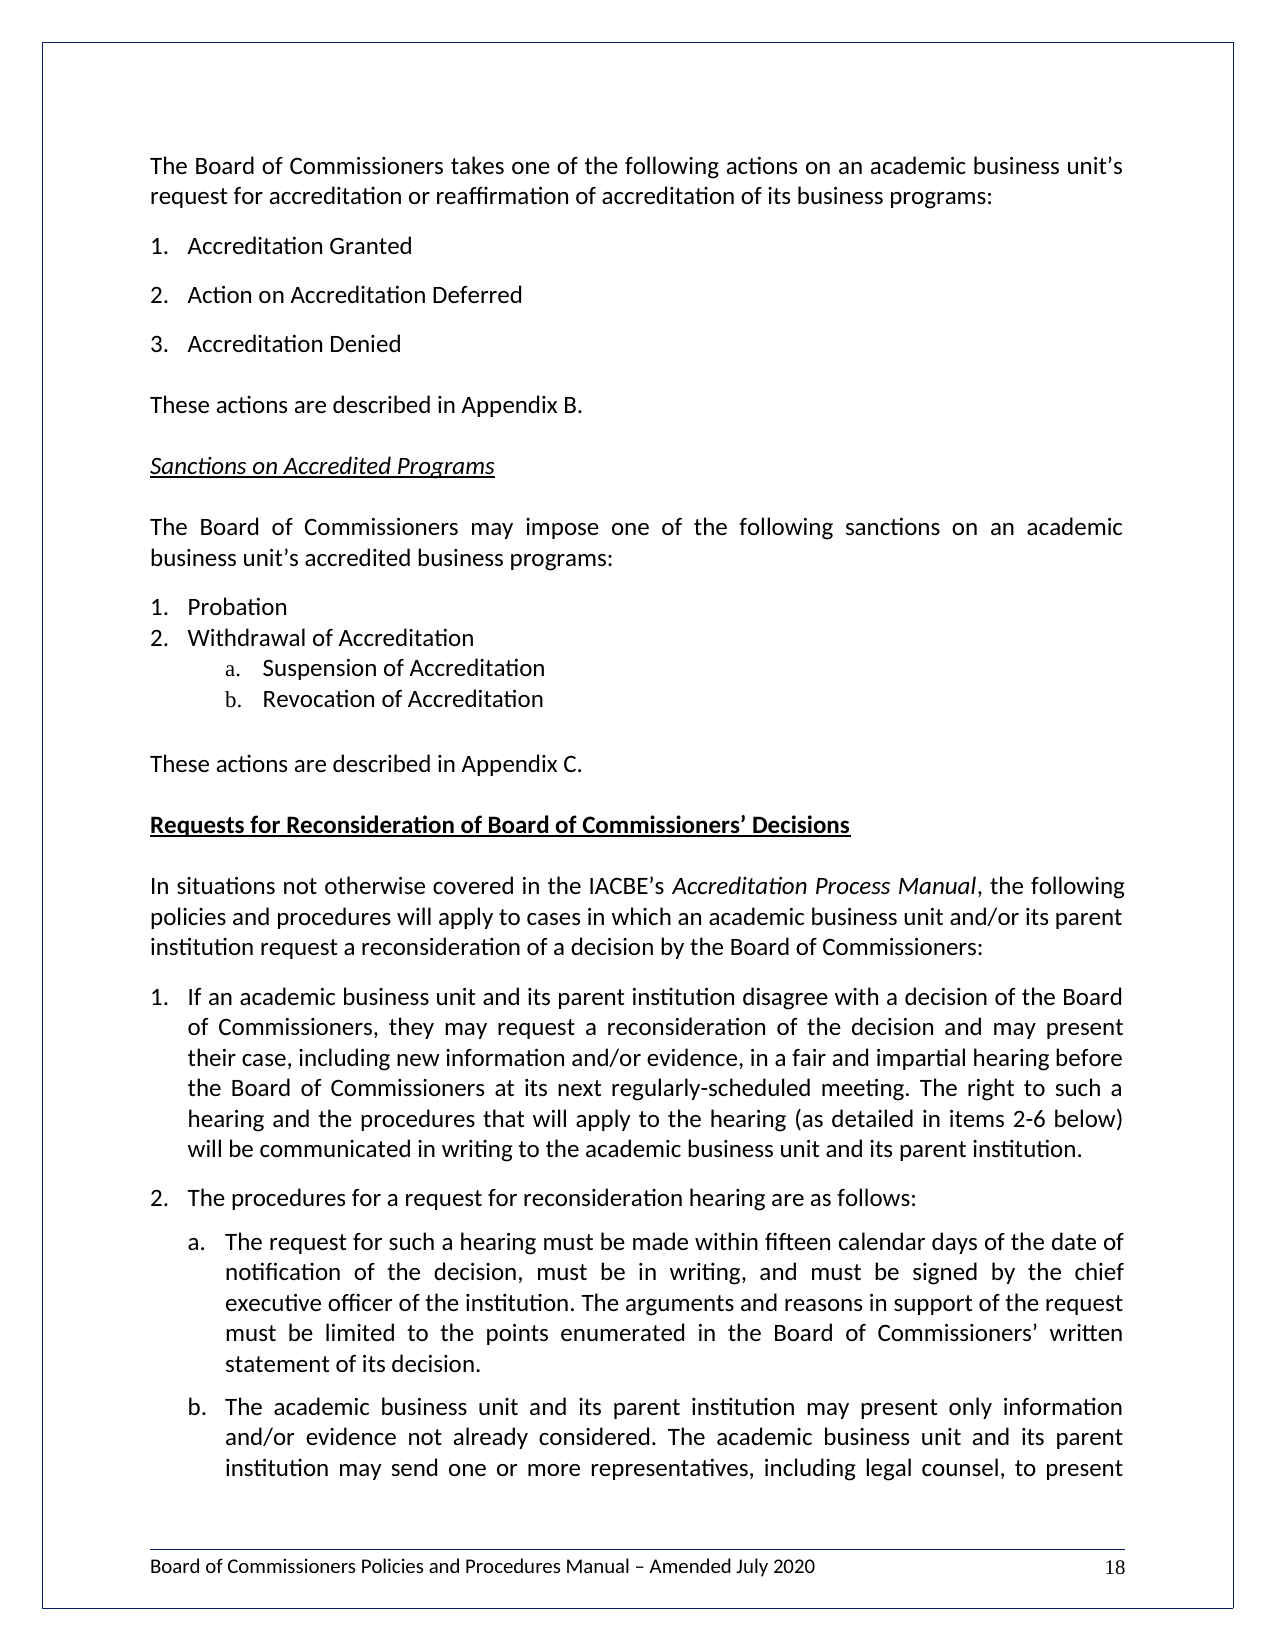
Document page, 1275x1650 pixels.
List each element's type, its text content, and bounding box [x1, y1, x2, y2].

list The procedures for a request for reconsideration hearing are as follows: [150, 1183, 1125, 1213]
text a. The request for such a hearing must be made within fifteen calendar days of the date of notification of the decision, must be in writing, and must be signed by the chief executive officer of the institution. The arguments and reasons in support of the request must be limited to the points enumerated in the Board of Commissioners’ written statement of its decision. [187, 1226, 1125, 1378]
text Sanctions on Accredited Programs [150, 450, 1125, 481]
list Revocation of Accreditation [225, 683, 1125, 713]
list Probation [150, 591, 1125, 622]
text In situations not otherwise covered in the IACBE’s Accreditation Process Manual, the following policies and procedures will apply to cases in which an academic business unit and/or its parent institution request a reconsideration of a decision by the Board of Commissioners: [150, 870, 1125, 962]
list If an academic business unit and its parent institution disagree with a decision of the Board of Commissioners, they may request a reconsideration of the decision and may present their case, including new information and/or evidence, in a fair and impartial hearing before the Board of Commissioners at its next regularly-scheduled meeting. The right to such a hearing and the procedures that will apply to the hearing (as detailed in items 2-6 below) will be communicated in writing to the academic business unit and its parent institution. [150, 981, 1125, 1164]
text The Board of Commissioners may impose one of the following sanctions on an academic business unit’s accredited business programs: [150, 511, 1125, 572]
text The Board of Commissioners takes one of the following actions on an academic business unit’s request for accreditation or reaffirmation of accreditation of its business programs: [150, 150, 1125, 211]
list Accreditation Denied [150, 328, 1125, 359]
list Suspension of Accreditation [225, 652, 1125, 683]
text These actions are described in Appendix C. [150, 748, 1125, 779]
list Accreditation Granted [150, 230, 1125, 260]
list Withdrawal of Accreditation [150, 622, 1125, 652]
list Action on Accreditation Deferred [150, 279, 1125, 309]
subtitle Requests for Reconsideration of Board of Commissioners’ Decisions [150, 809, 1125, 840]
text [187, 1391, 1125, 1482]
text These actions are described in Appendix B. [150, 389, 1125, 420]
